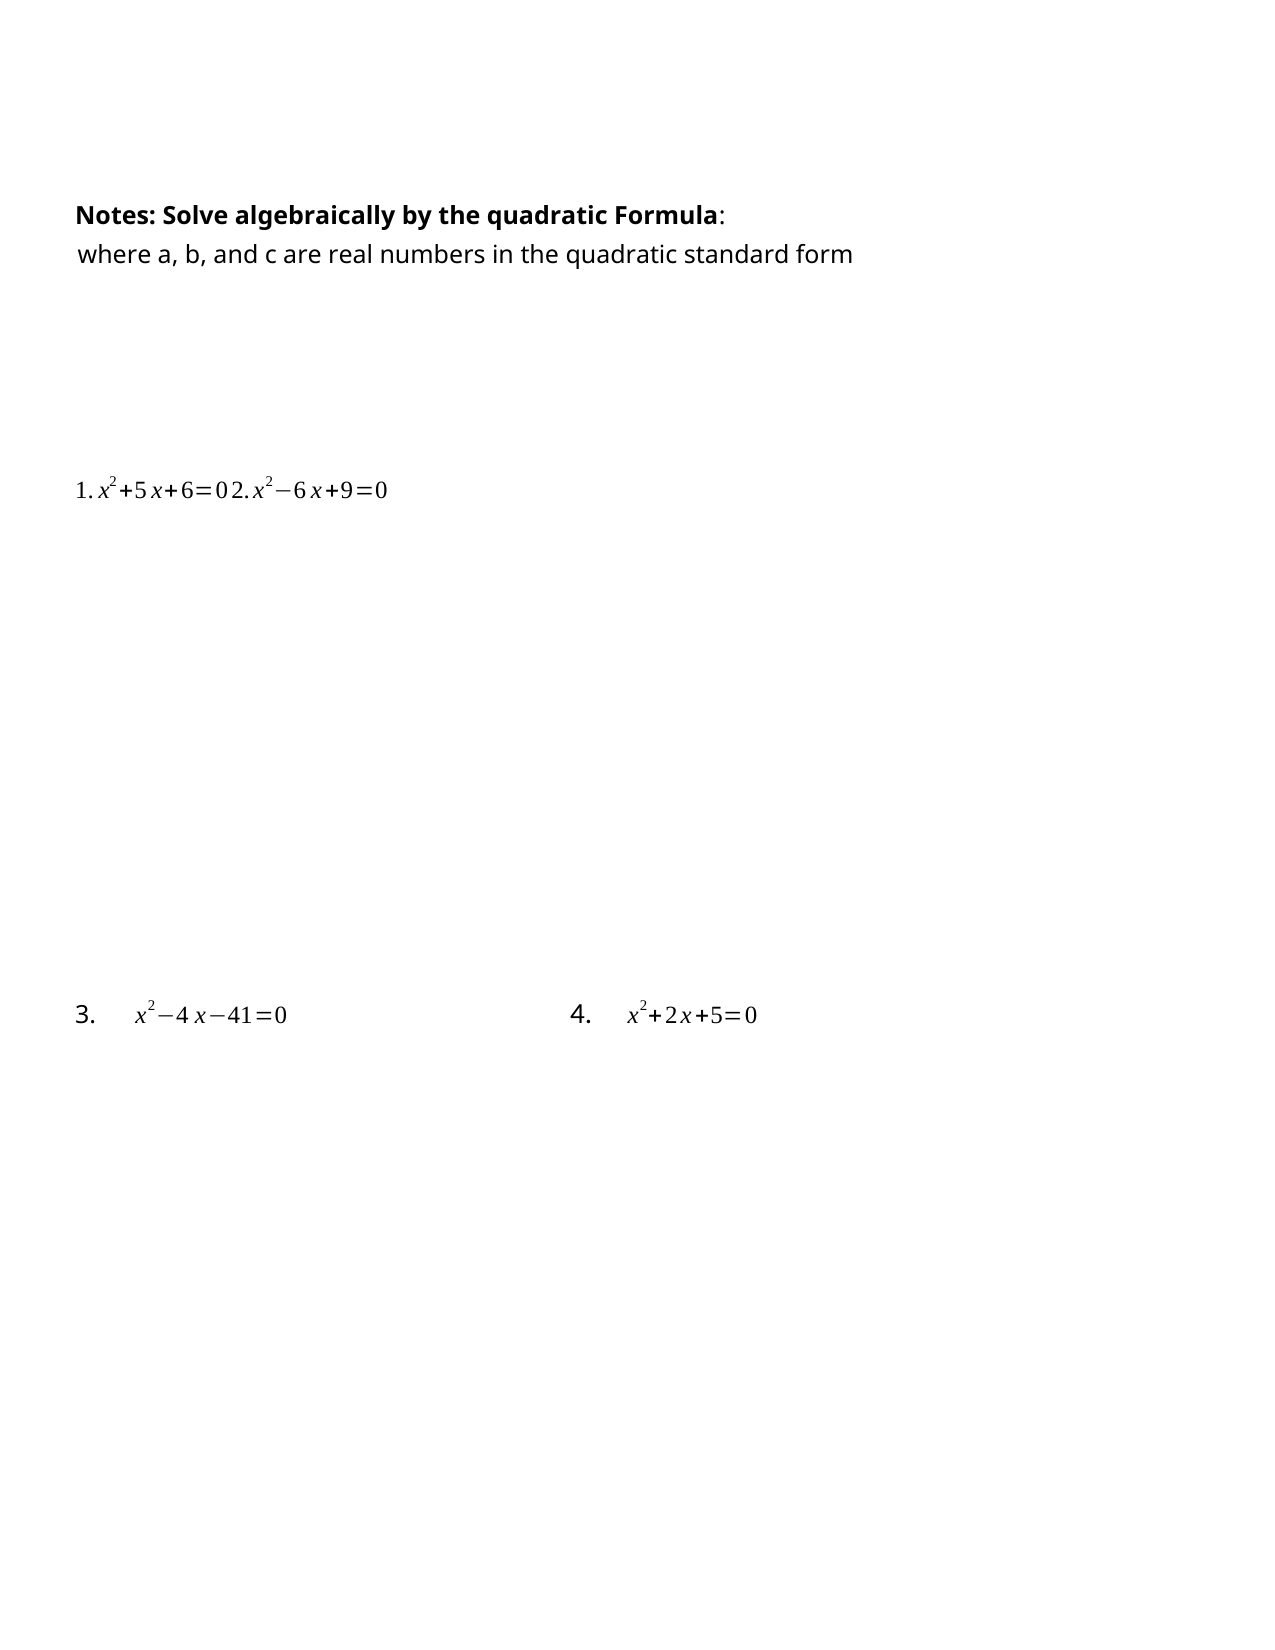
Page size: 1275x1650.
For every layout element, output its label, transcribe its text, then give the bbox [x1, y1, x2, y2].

list where a, b, and c are real numbers in the quadratic standard form [75, 237, 1200, 271]
text 3. 4. [75, 995, 1200, 1031]
list Notes: Solve algebraically by the quadratic Formula: [75, 198, 1200, 232]
